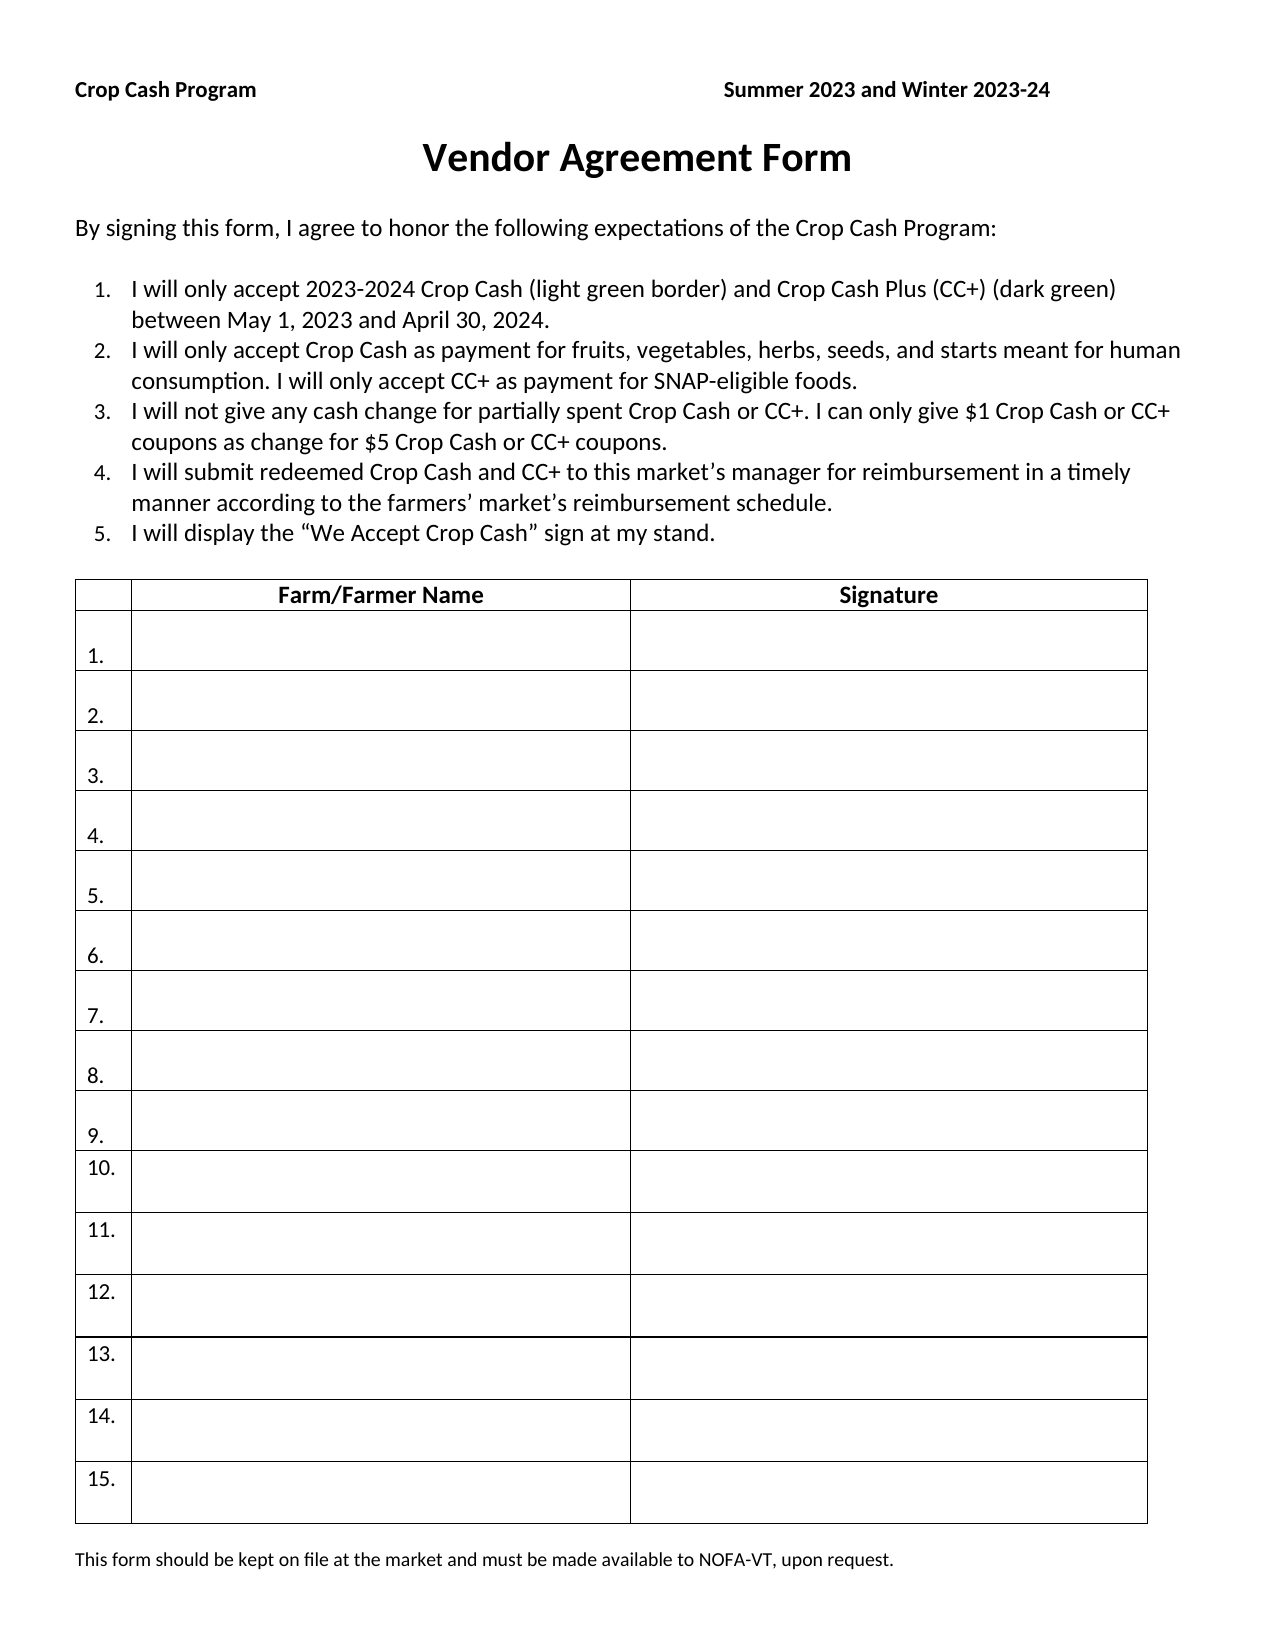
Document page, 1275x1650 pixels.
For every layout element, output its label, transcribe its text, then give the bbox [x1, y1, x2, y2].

table_cell [132, 1338, 630, 1398]
table_cell [76, 1338, 131, 1398]
table_cell [132, 1091, 630, 1150]
table_cell [631, 671, 1147, 730]
table_cell [132, 1400, 630, 1461]
table_cell [631, 911, 1147, 970]
table_cell [76, 1031, 131, 1090]
table_cell [631, 791, 1147, 850]
table_cell [132, 911, 630, 970]
table_cell [132, 971, 630, 1030]
table_cell [76, 1400, 131, 1461]
list I will not give any cash change for partially spent Crop Cash or CC+. I can only give $1 Crop Cash or CC+ coupons as change for $5 Crop Cash or CC+ coupons. [94, 396, 1200, 457]
list I will only accept Crop Cash as payment for fruits, vegetables, herbs, seeds, and starts meant for human consumption. I will only accept CC+ as payment for SNAP-eligible foods. [94, 334, 1200, 396]
table_cell [76, 851, 131, 910]
table_header Farm/Farmer Name [132, 580, 630, 610]
list I will only accept 2023-2024 Crop Cash (light green border) and Crop Cash Plus (CC+) (dark green) between May 1, 2023 and April 30, 2024. [94, 273, 1200, 334]
table_cell [631, 731, 1147, 790]
table_cell [631, 1091, 1147, 1150]
table_cell [631, 971, 1147, 1030]
table_cell [631, 1151, 1147, 1212]
table_cell [76, 971, 131, 1030]
list I will display the “We Accept Crop Cash” sign at my stand. [94, 518, 1200, 548]
table_cell [132, 731, 630, 790]
table_cell [631, 1213, 1147, 1274]
table_cell [76, 1462, 131, 1523]
table_cell [631, 1462, 1147, 1523]
table_cell [132, 1462, 630, 1523]
table_cell [631, 1338, 1147, 1398]
table_cell [132, 1151, 630, 1212]
table_cell [132, 791, 630, 850]
text Vendor Agreement Form [75, 131, 1200, 182]
table_header Signature [631, 580, 1147, 610]
table_cell [76, 671, 131, 730]
table_cell [132, 1213, 630, 1274]
table_cell [631, 1031, 1147, 1090]
table_cell [132, 611, 630, 670]
table_cell [132, 851, 630, 910]
table_cell [132, 671, 630, 730]
table_cell [631, 611, 1147, 670]
table_cell [132, 1275, 630, 1336]
table_cell [76, 1275, 131, 1336]
table_cell [76, 1091, 131, 1150]
table_cell [631, 1275, 1147, 1336]
text By signing this form, I agree to honor the following expectations of the Crop Cash Program: [75, 212, 1200, 243]
table_cell [76, 791, 131, 850]
table_cell [76, 731, 131, 790]
table_cell [631, 1400, 1147, 1461]
list I will submit redeemed Crop Cash and CC+ to this market’s manager for reimbursement in a timely manner according to the farmers’ market’s reimbursement schedule. [94, 457, 1200, 518]
table_cell [76, 911, 131, 970]
table_cell [76, 1213, 131, 1274]
table_cell [76, 1151, 131, 1212]
table_header [76, 580, 131, 610]
table_cell [631, 851, 1147, 910]
table_cell [132, 1031, 630, 1090]
table_cell [76, 611, 131, 670]
